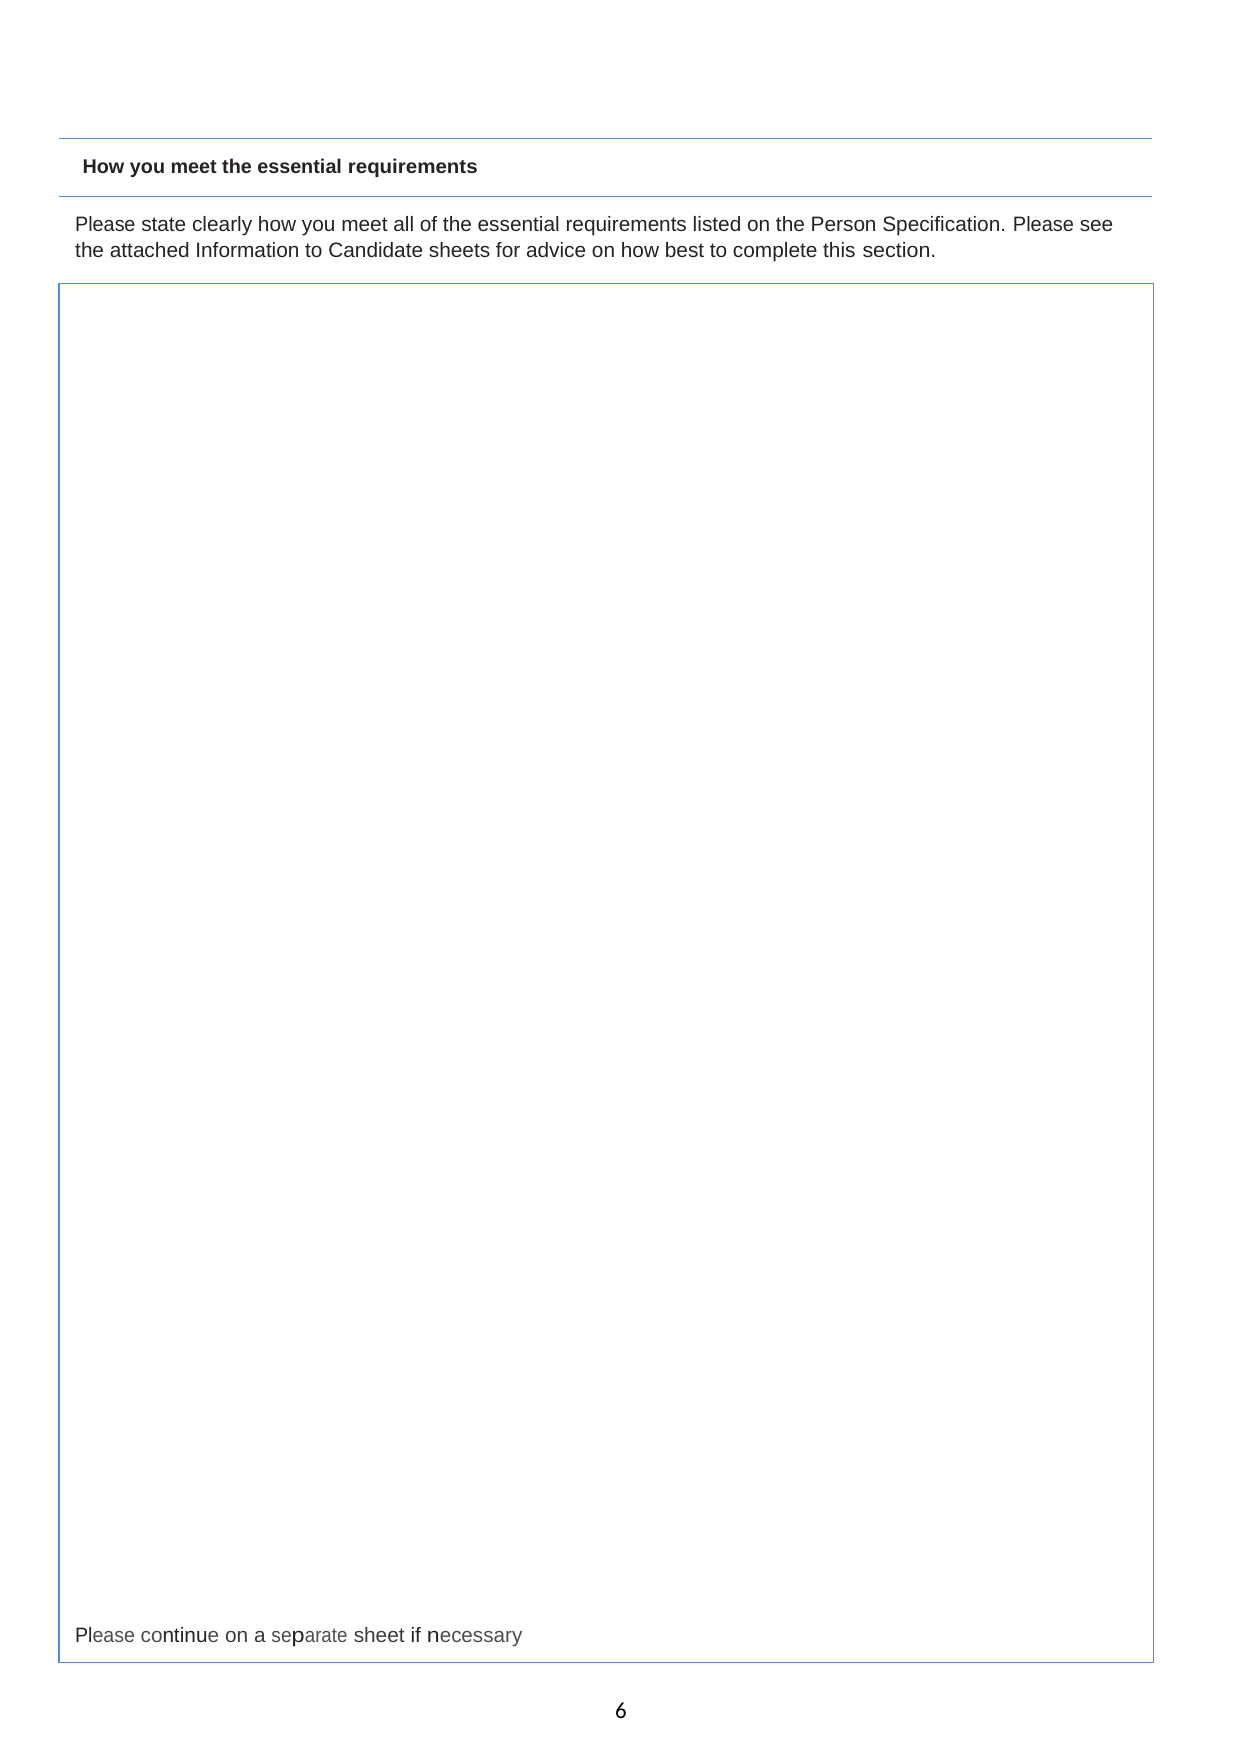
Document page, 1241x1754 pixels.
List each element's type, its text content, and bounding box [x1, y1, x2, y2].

text Please state clearly how you meet all of the essential requirements listed on the Person Specification. Please see the attached Information to Candidate sheets for advice on how best to complete this section. [75, 211, 1142, 262]
text How you meet the essential requirements [82, 155, 1151, 178]
text Please continue on a separate sheet if necessary [75, 1622, 1151, 1646]
